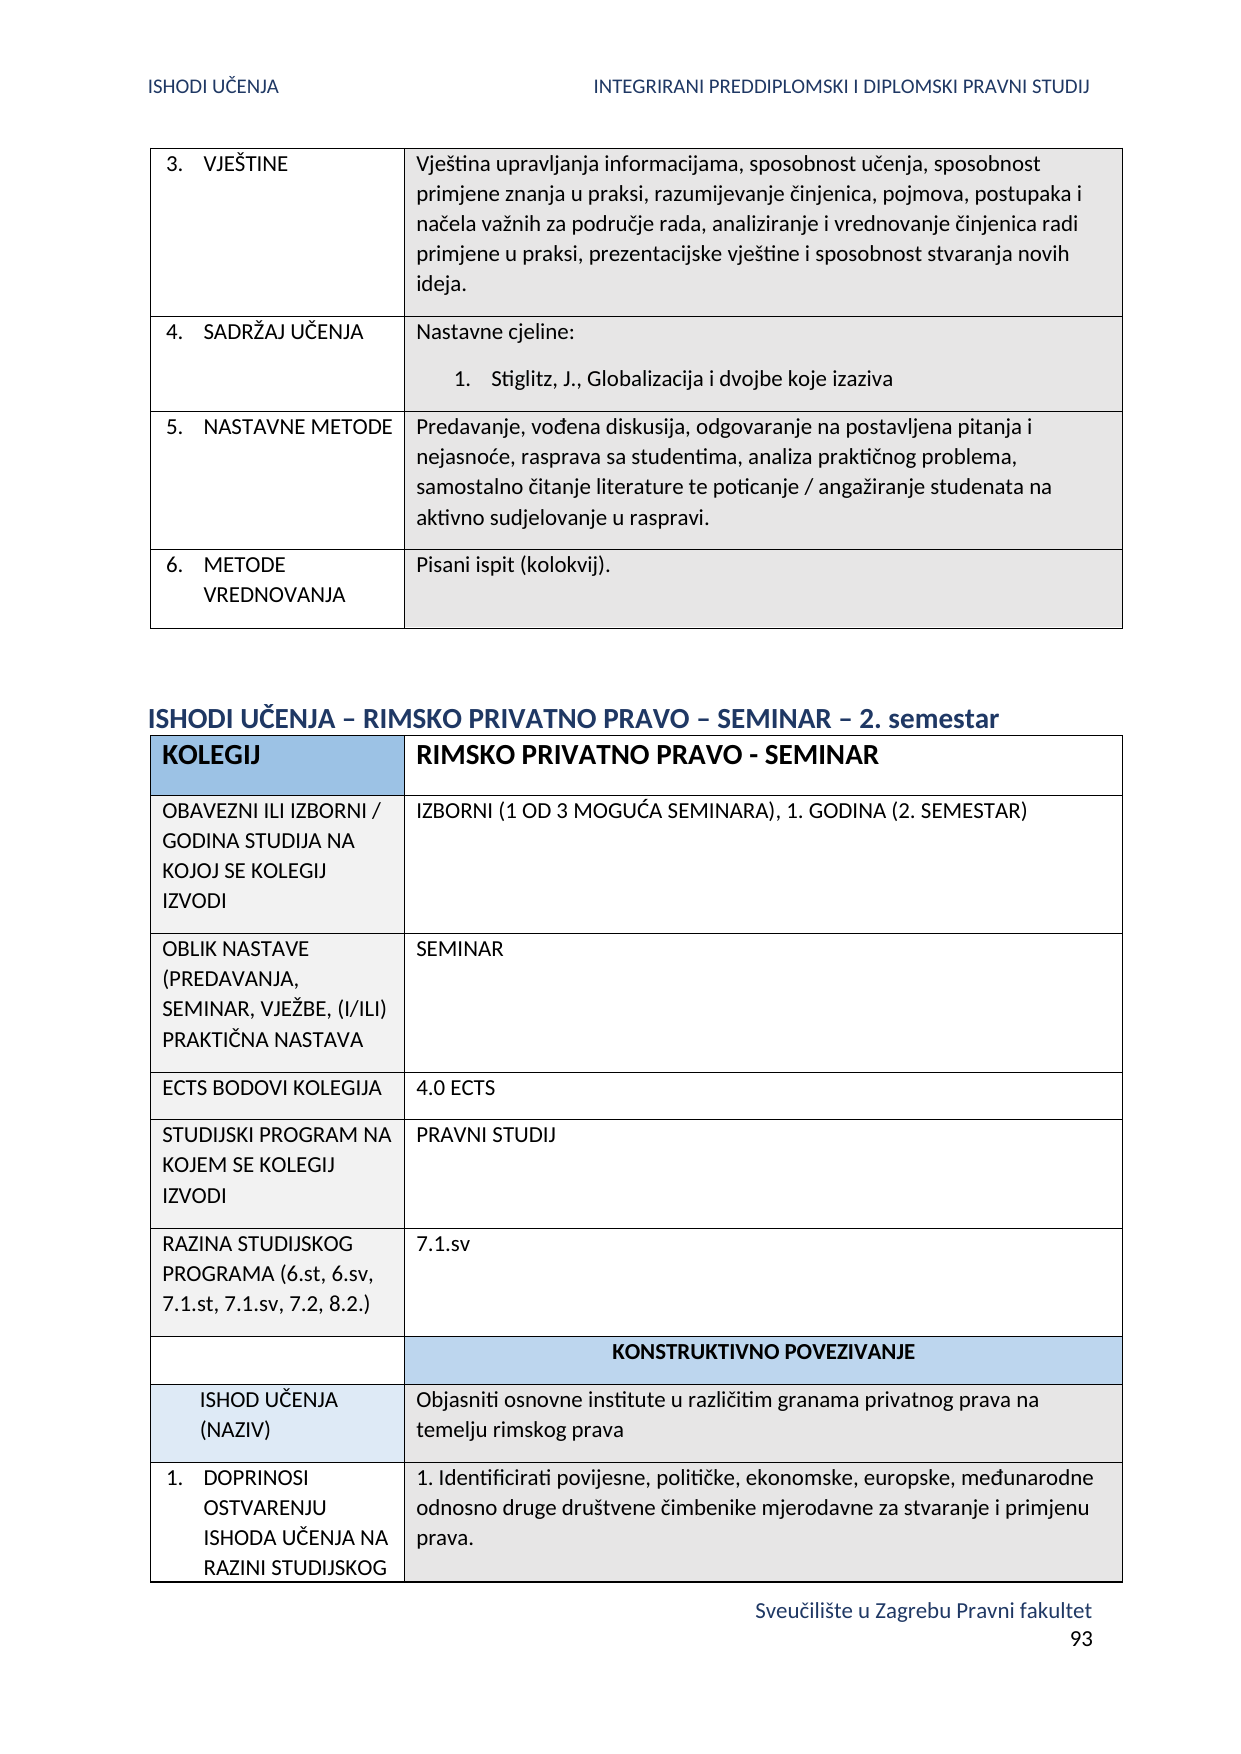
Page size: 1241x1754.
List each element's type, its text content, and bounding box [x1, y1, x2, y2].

table_cell Vještina upravljanja informacijama, sposobnost učenja, sposobnost primjene znanja u praksi, razumijevanje činjenica, pojmova, postupaka i načela važnih za područje rada, analiziranje i vrednovanje činjenica radi primjene u praksi, prezentacijske vještine i sposobnost stvaranja novih ideja. [405, 149, 1122, 316]
table_cell ECTS BODOVI KOLEGIJA [151, 1073, 404, 1119]
table_cell Pisani ispit (kolokvij). [405, 550, 1122, 627]
table_cell OBAVEZNI ILI IZBORNI / GODINA STUDIJA NA KOJOJ SE KOLEGIJ IZVODI [151, 796, 404, 933]
table_cell 7.1.sv [405, 1229, 1122, 1336]
table_cell STUDIJSKI PROGRAM NA KOJEM SE KOLEGIJ IZVODI [151, 1120, 404, 1228]
table_cell METODE VREDNOVANJA [151, 550, 404, 627]
table_cell 4.0 ECTS [405, 1073, 1122, 1119]
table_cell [151, 1463, 404, 1581]
table_cell RAZINA STUDIJSKOG PROGRAMA (6.st, 6.sv, 7.1.st, 7.1.sv, 7.2, 8.2.) [151, 1229, 404, 1336]
text ISHODI UČENJA – RIMSKO PRIVATNO PRAVO – SEMINAR – 2. semestar [148, 700, 1093, 735]
table_cell Predavanje, vođena diskusija, odgovaranje na postavljena pitanja i nejasnoće, rasprava sa studentima, analiza praktičnog problema, samostalno čitanje literature te poticanje / angažiranje studenata na aktivno sudjelovanje u raspravi. [405, 412, 1122, 549]
table_cell SEMINAR [405, 934, 1122, 1072]
table_cell [151, 1337, 404, 1384]
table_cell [405, 1463, 1122, 1581]
table_cell IZBORNI (1 OD 3 MOGUĆA SEMINARA), 1. GODINA (2. SEMESTAR) [405, 796, 1122, 933]
table_cell KONSTRUKTIVNO POVEZIVANJE [405, 1337, 1122, 1384]
table_cell Nastavne cjeline: Stiglitz, J., Globalizacija i dvojbe koje izaziva [405, 317, 1122, 411]
table_cell ISHOD UČENJA (NAZIV) [151, 1385, 404, 1462]
table_cell NASTAVNE METODE [151, 412, 404, 549]
table_cell SADRŽAJ UČENJA [151, 317, 404, 411]
table_header KOLEGIJ [151, 736, 404, 795]
table_cell OBLIK NASTAVE (PREDAVANJA, SEMINAR, VJEŽBE, (I/ILI) PRAKTIČNA NASTAVA [151, 934, 404, 1072]
table_cell VJEŠTINE [151, 149, 404, 316]
table_cell PRAVNI STUDIJ [405, 1120, 1122, 1228]
table_header RIMSKO PRIVATNO PRAVO - SEMINAR [405, 736, 1122, 795]
table_cell Objasniti osnovne institute u različitim granama privatnog prava na temelju rimskog prava [405, 1385, 1122, 1462]
